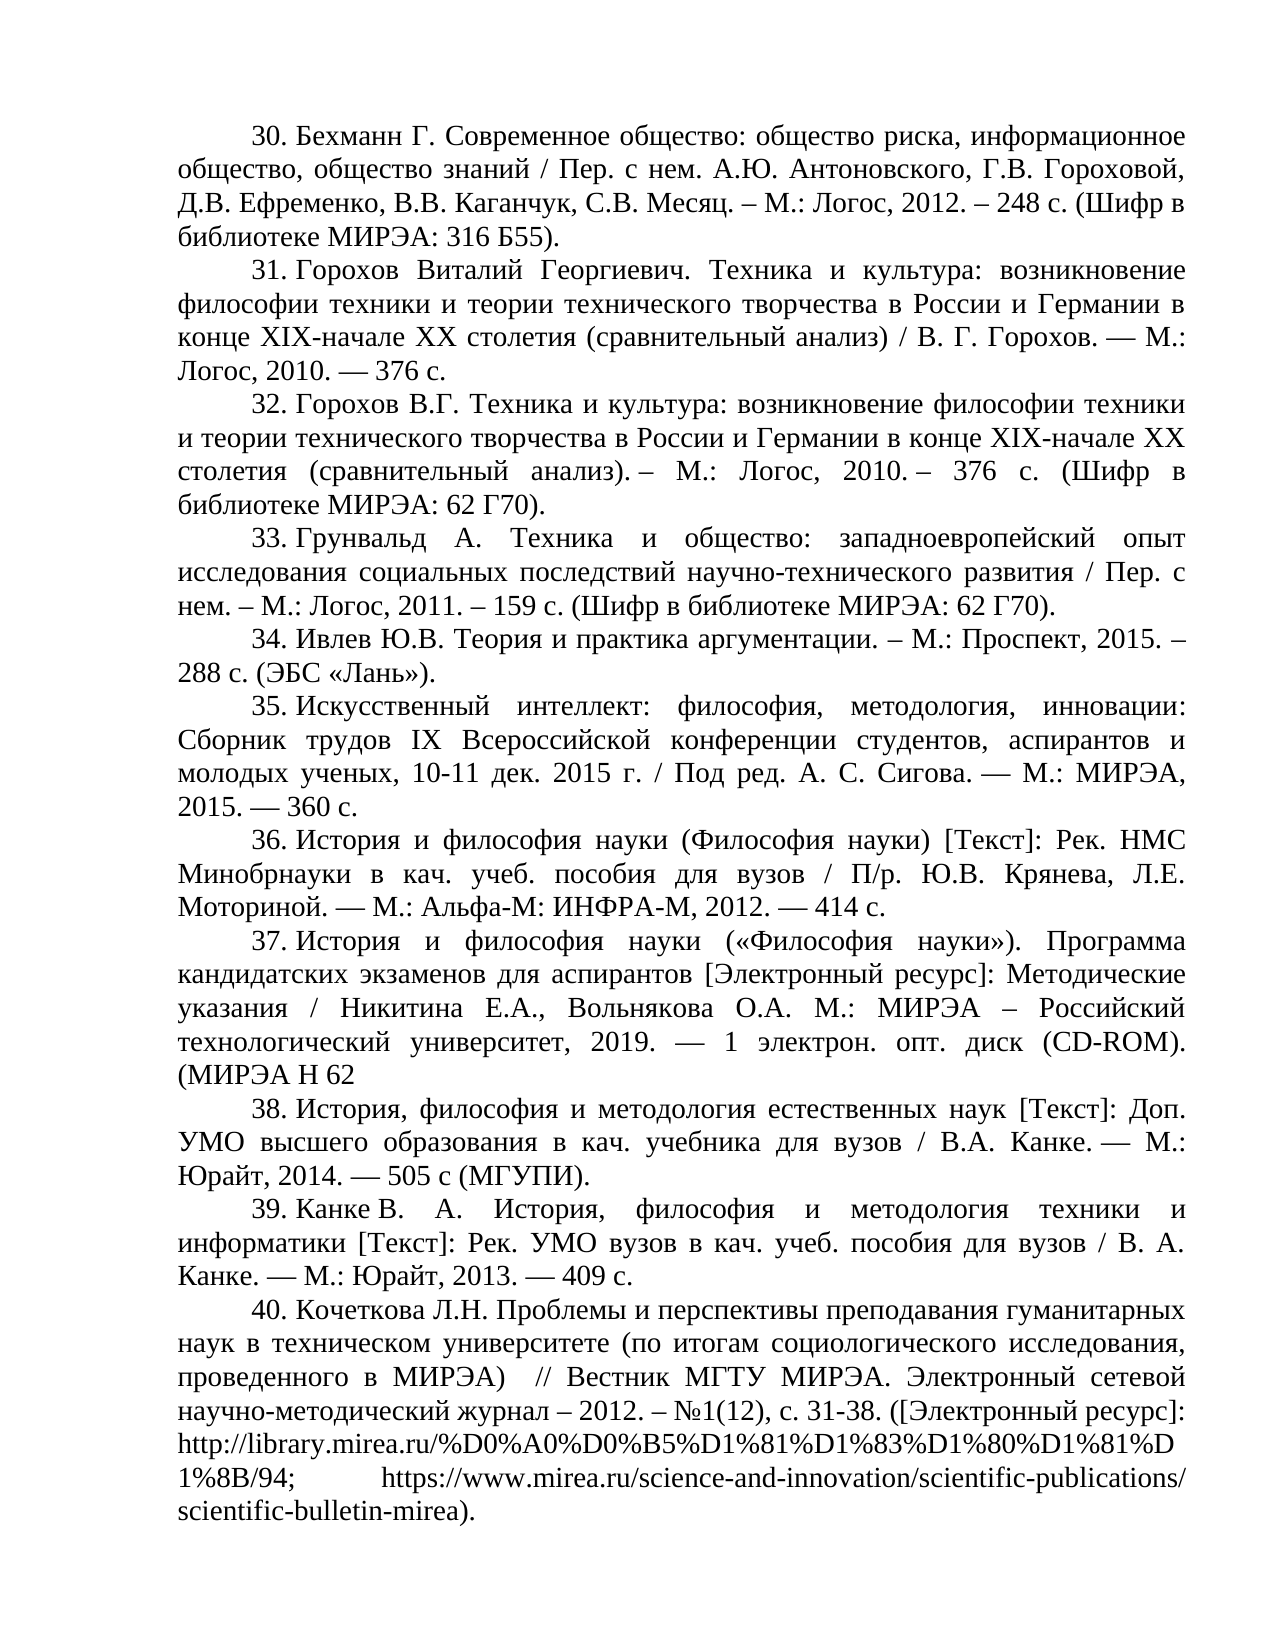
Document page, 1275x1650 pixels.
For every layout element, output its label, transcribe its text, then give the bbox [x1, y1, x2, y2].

list Горохов В.Г. Техника и культура: возникновение философии техники и теории технического творчества в России и Германии в конце XIX-начале XX столетия (сравнительный анализ). – М.: Логос, 2010. – 376 с. (Шифр в библиотеке МИРЭА: 62 Г70). [177, 386, 1186, 521]
list Канке В. А. История, философия и методология техники и информатики [Текст]: Рек. УМО вузов в кач. учеб. пособия для вузов / В. А. Канке. — М.: Юрайт, 2013. — 409 с. [177, 1191, 1186, 1292]
list Горохов Виталий Георгиевич. Техника и культура: возникновение философии техники и теории технического творчества в России и Германии в конце XIX-начале XX столетия (сравнительный анализ) / В. Г. Горохов. — М.: Логос, 2010. — 376 с. [177, 252, 1186, 386]
list Искусственный интеллект: философия, методология, инновации: Сборник трудов IX Всероссийской конференции студентов, аспирантов и молодых ученых, 10-11 дек. 2015 г. / Под ред. А. С. Сигова. — М.: МИРЭА, 2015. — 360 с. [177, 688, 1186, 822]
list История и философия науки (Философия науки) [Текст]: Рек. НМС Минобрнауки в кач. учеб. пособия для вузов / П/р. Ю.В. Крянева, Л.Е. Моториной. — М.: Альфа-М: ИНФРА-М, 2012. — 414 с. [177, 822, 1186, 923]
list Ивлев Ю.В. Теория и практика аргументации. – М.: Проспект, 2015. – 288 с. (ЭБС «Лань»). [177, 621, 1186, 688]
list Грунвальд А. Техника и общество: западноевропейский опыт исследования социальных последствий научно-технического развития / Пер. с нем. – М.: Логос, 2011. – 159 с. (Шифр в библиотеке МИРЭА: 62 Г70). [177, 521, 1186, 621]
list История и философия науки («Философия науки»). Программа кандидатских экзаменов для аспирантов [Электронный ресурс]: Методические указания / Никитина Е.А., Вольнякова О.А. М.: МИРЭА – Российский технологический университет, 2019. — 1 электрон. опт. диск (CD-ROM). (МИРЭА Н 62 [177, 923, 1186, 1091]
list Бехманн Г. Современное общество: общество риска, информационное общество, общество знаний / Пер. с нем. А.Ю. Антоновского, Г.В. Гороховой, Д.В. Ефременко, В.В. Каганчук, С.В. Месяц. – М.: Логос, 2012. – 248 с. (Шифр в библиотеке МИРЭА: 316 Б55). [177, 118, 1186, 252]
list Кочеткова Л.Н. Проблемы и перспективы преподавания гуманитарных наук в техническом университете (по итогам социологического исследования, проведенного в МИРЭА) // Вестник МГТУ МИРЭА. Электронный сетевой научно-методический журнал – 2012. – №1(12), с. 31-38. ([Электронный ресурс]: http://library.mirea.ru/%D0%A0%D0%B5%D1%81%D1%83%D1%80%D1%81%D1%8B/94; https://www.mirea.ru/science-and-innovation/scientific-publications/scientific-bulletin-mirea). [177, 1292, 1186, 1527]
list История, философия и методология естественных наук [Текст]: Доп. УМО высшего образования в кач. учебника для вузов / В.А. Канке. — М.: Юрайт, 2014. — 505 с (МГУПИ). [177, 1091, 1186, 1191]
